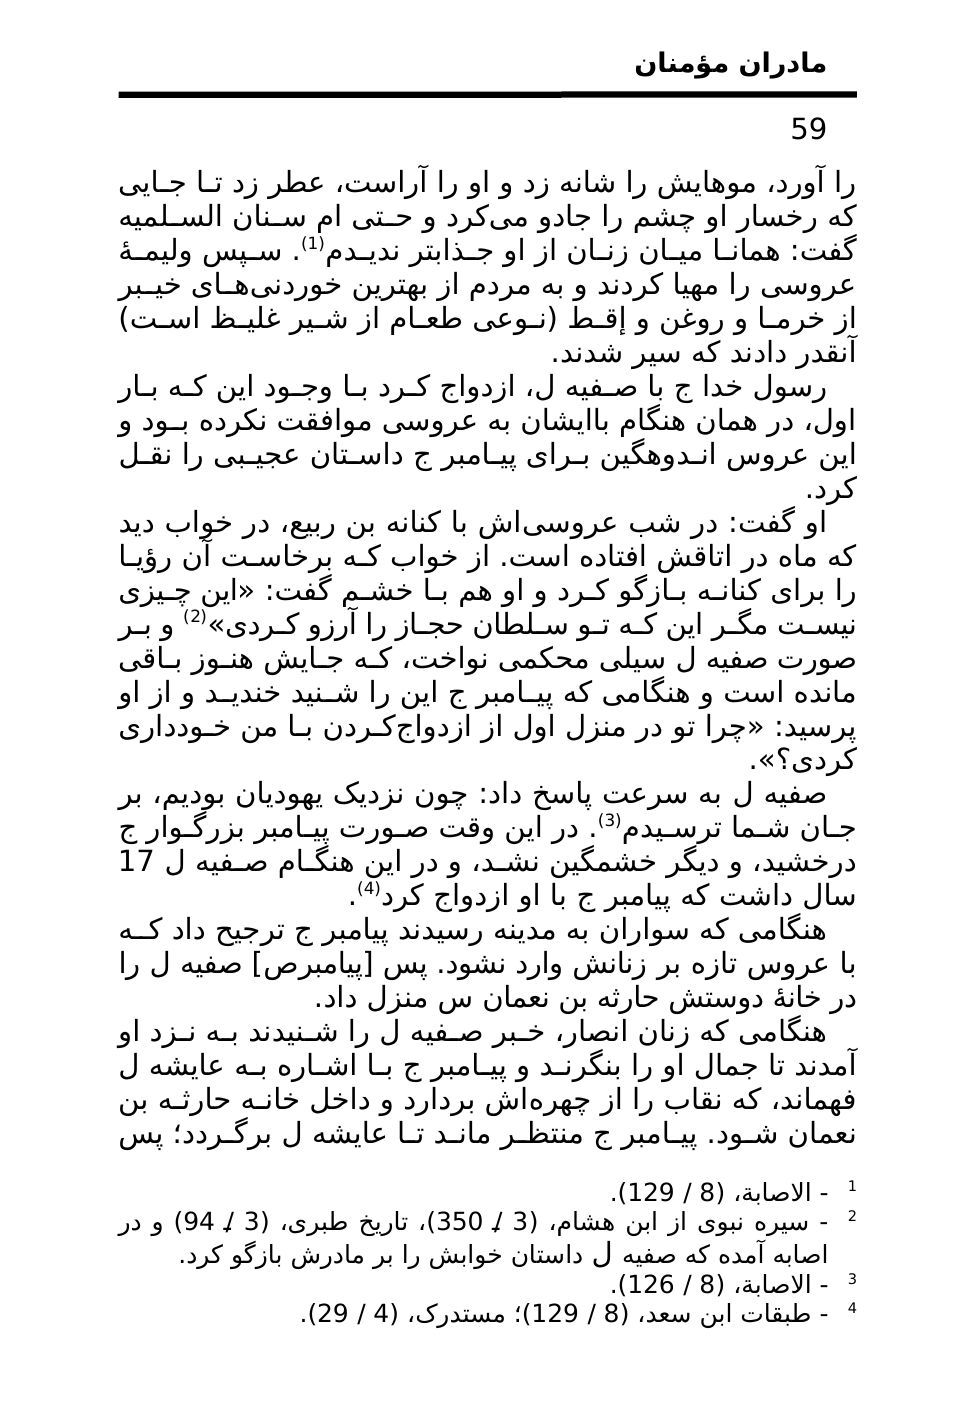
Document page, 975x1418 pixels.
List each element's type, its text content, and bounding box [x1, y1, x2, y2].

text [118, 166, 857, 369]
text هنگامی که سواران به مدینه رسیدند پیامبر ج ترجیح داد که با عروس تازه بر زنانش وارد نشود. پس [پیامبرص] صفیه ل را در خانۀ دوستش حارثه بن نعمان س منزل داد. [118, 913, 857, 1014]
text رسول خدا ج با صفیه ل، ازدواج کرد با وجود این که بار اول، در همان هنگام باایشان به عروسی موافقت نکرده بود و این عروس اندوهگین برای پیامبر ج داستان عجیبی را نقل کرد. [118, 369, 857, 505]
text صفیه ل به سرعت پاسخ داد: چون نزدیک یهودیان بودیم، بر جان شما ترسیدم(). در این وقت صورت پیامبر بزرگوار ج درخشید، و دیگر خشمگین نشد، و در این هنگام صفیه ل 17 سال داشت که پیامبر ج با او ازدواج کرد(). [118, 777, 857, 913]
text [118, 1014, 857, 1150]
text او گفت: در شب عروسی‌اش با کنانه بن ربیع، در خواب دید که ماه در اتاقش افتاده است. از خواب که برخاست آن رؤیا را برای کنانه بازگو کرد و او هم با خشم گفت: «این چیزی نیست مگر این که تو سلطان حجاز را آرزو کردی»() و بر صورت صفیه ل سیلی محکمی نواخت، که جایش هنوز باقی مانده است و هنگامی که پیامبر ج این را شنید خندید و از او پرسید: «چرا تو در منزل اول از ازدواج‌کردن با من خودداری کردی؟». [118, 505, 857, 777]
